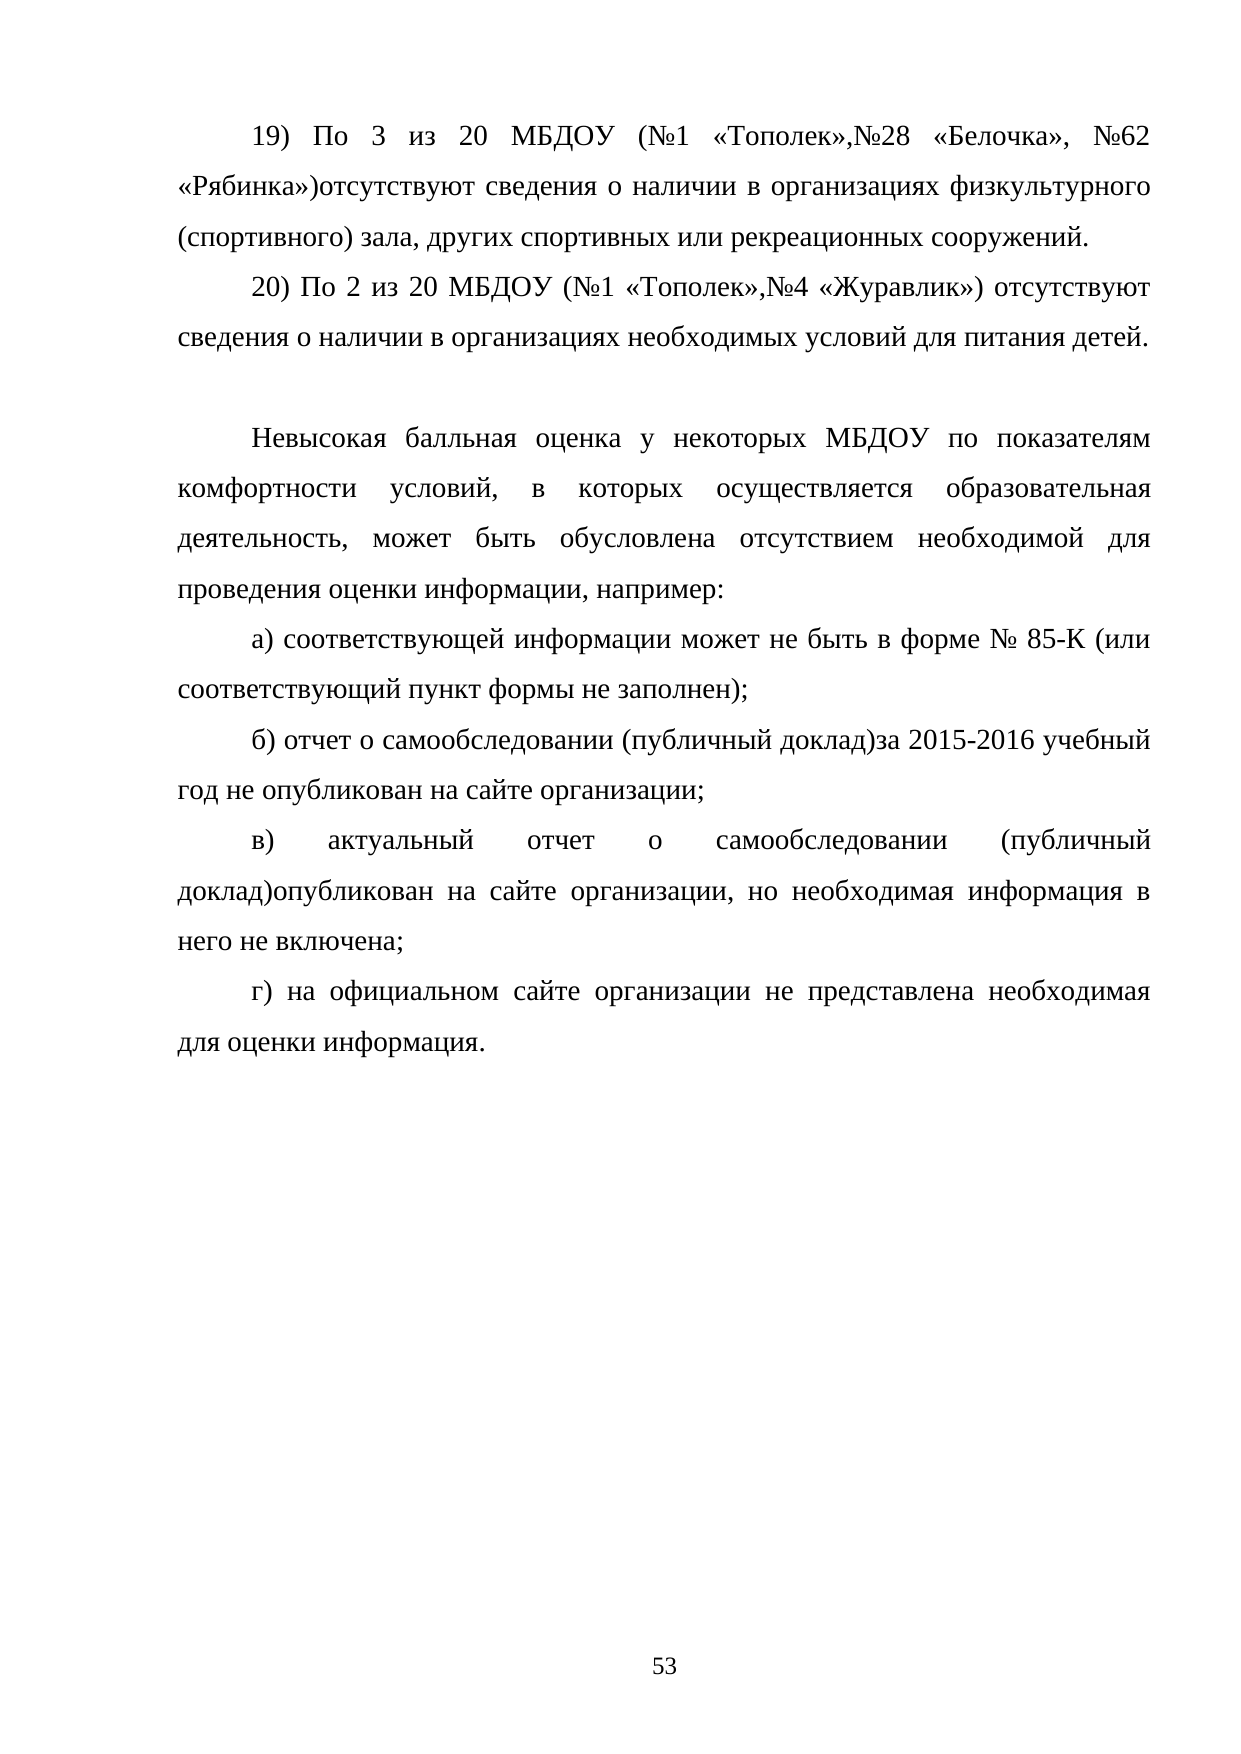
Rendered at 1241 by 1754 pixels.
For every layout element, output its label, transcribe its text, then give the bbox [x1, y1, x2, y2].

text Невысокая балльная оценка у некоторых МБДОУ по показателям комфортности условий, в которых осуществляется образовательная деятельность, может быть обусловлена отсутствием необходимой для проведения оценки информации, например: [177, 420, 1152, 604]
text 19) По 3 из 20 МБДОУ (№1 «Тополек»,№28 «Белочка», №62 «Рябинка»)отсутствуют сведения о наличии в организациях физкультурного (спортивного) зала, других спортивных или рекреационных сооружений. [177, 118, 1152, 252]
text а) соответствующей информации может не быть в форме № 85-К (или соответствующий пункт формы не заполнен); [177, 621, 1152, 705]
text г) на официальном сайте организации не представлена необходимая для оценки информация. [177, 973, 1152, 1057]
text в) актуальный отчет о самообследовании (публичный доклад)опубликован на сайте организации, но необходимая информация в него не включена; [177, 822, 1152, 957]
text б) отчет о самообследовании (публичный доклад)за 2015-2016 учебный год не опубликован на сайте организации; [177, 722, 1152, 806]
text 20) По 2 из 20 МБДОУ (№1 «Тополек»,№4 «Журавлик») отсутствуют сведения о наличии в организациях необходимых условий для питания детей. [177, 269, 1152, 353]
